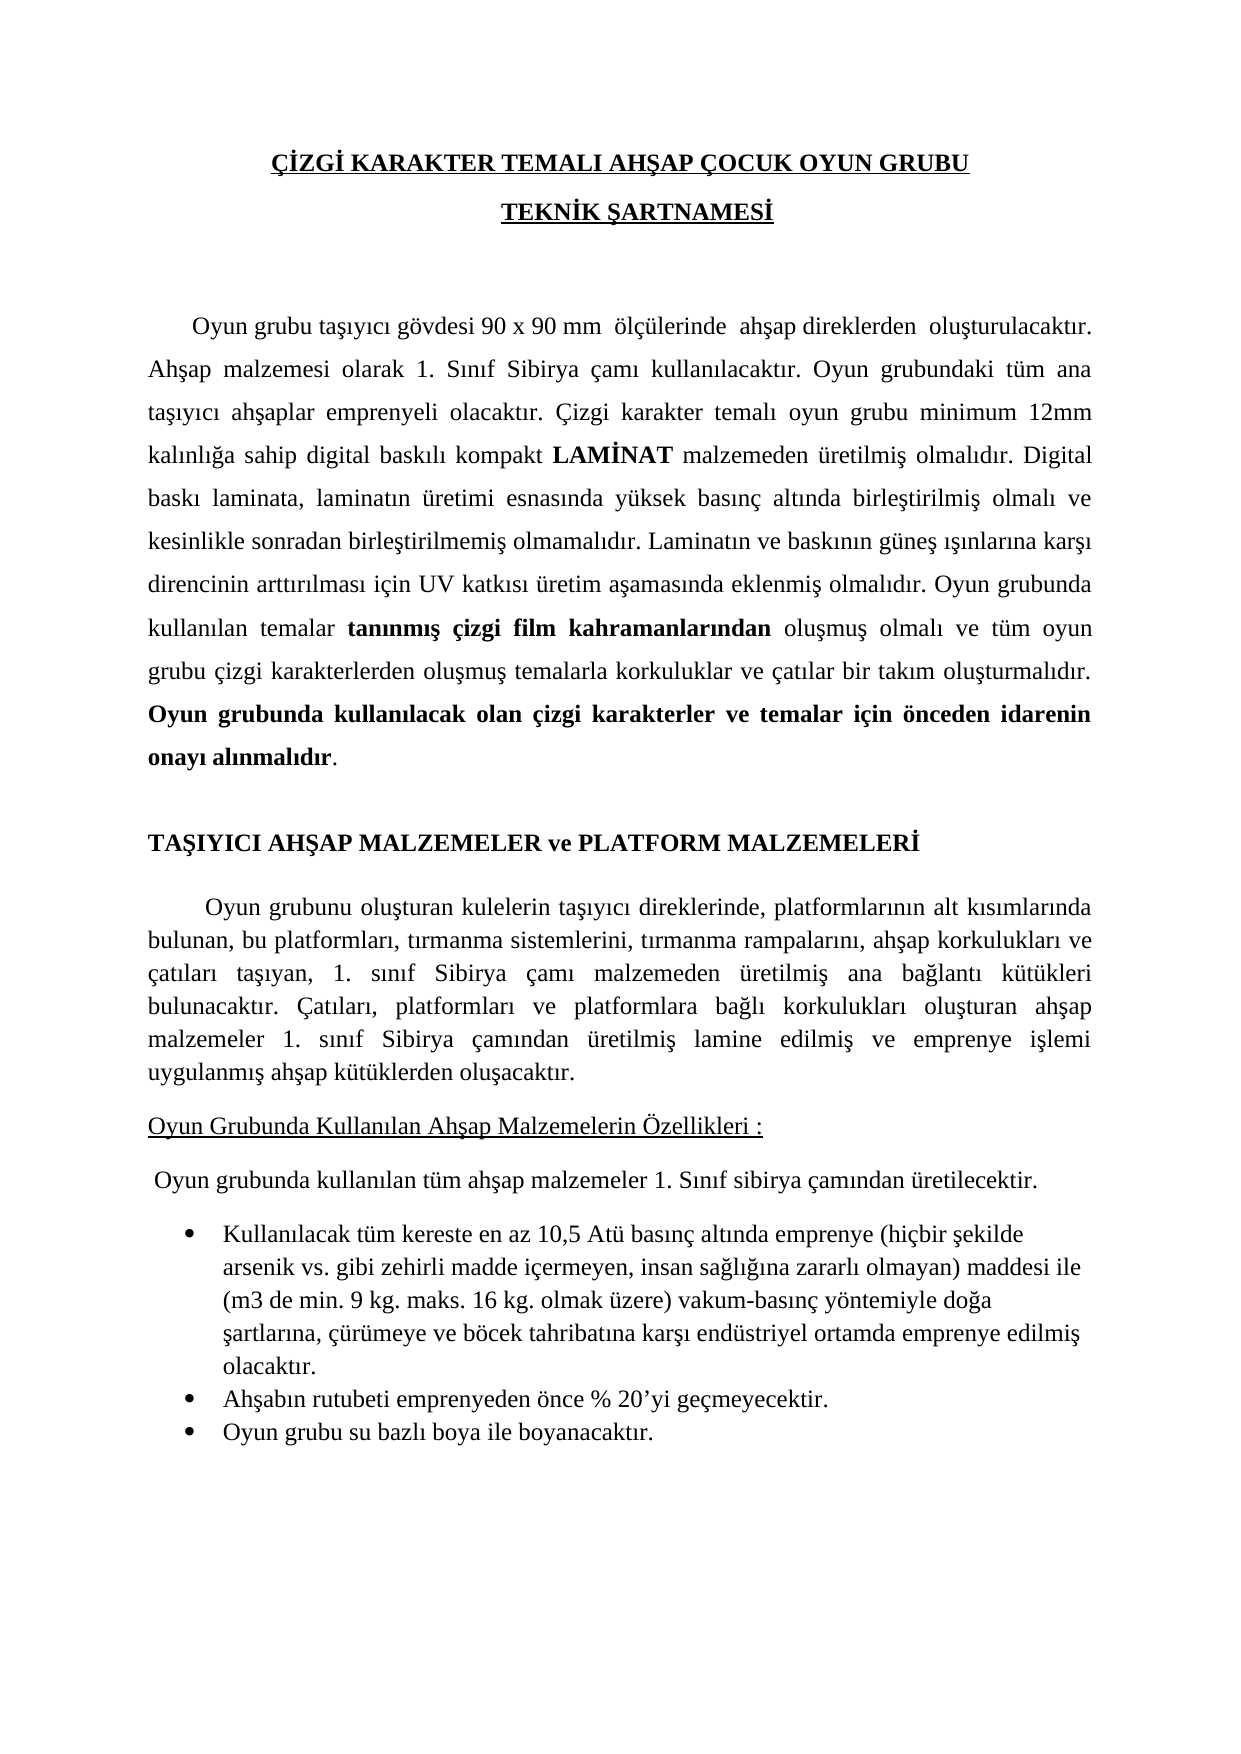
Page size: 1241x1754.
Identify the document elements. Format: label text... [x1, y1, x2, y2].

text Oyun grubunu oluşturan kulelerin taşıyıcı direklerinde, platformlarının alt kısımlarında bulunan, bu platformları, tırmanma sistemlerini, tırmanma rampalarını, ahşap korkulukları ve çatıları taşıyan, 1. sınıf Sibirya çamı malzemeden üretilmiş ana bağlantı kütükleri bulunacaktır. Çatıları, platformları ve platformlara bağlı korkulukları oluşturan ahşap malzemeler 1. sınıf Sibirya çamından üretilmiş lamine edilmiş ve emprenye işlemi uygulanmış ahşap kütüklerden oluşacaktır. [148, 892, 1093, 1086]
text Çizgi Karakter Temalı Ahşap Çocuk Oyun Grubu [148, 148, 1093, 176]
list Oyun grubu taşıyıcı gövdesi 90 x 90 mm ölçülerinde ahşap direklerden oluşturulacaktır. Ahşap malzemesi olarak 1. Sınıf Sibirya çamı kullanılacaktır. Oyun grubundaki tüm ana taşıyıcı ahşaplar emprenyeli olacaktır. Çizgi karakter temalı oyun grubu minimum 12mm kalınlığa sahip digital baskılı kompakt laminat malzemeden üretilmiş olmalıdır. Digital baskı laminata, laminatın üretimi esnasında yüksek basınç altında birleştirilmiş olmalı ve kesinlikle sonradan birleştirilmemiş olmamalıdır. Laminatın ve baskının güneş ışınlarına karşı direncinin arttırılması için UV katkısı üretim aşamasında eklenmiş olmalıdır. Oyun grubunda kullanılan temalar tanınmış çizgi film kahramanlarından oluşmuş olmalı ve tüm oyun grubu çizgi karakterlerden oluşmuş temalarla korkuluklar ve çatılar bir takım oluşturmalıdır. Oyun grubunda kullanılacak olan çizgi karakterler ve temalar için önceden idarenin onayı alınmalıdır. [148, 311, 1093, 771]
list Ahşabın rutubeti emprenyeden önce % 20’yi geçmeyecektir. [185, 1384, 1093, 1413]
text Oyun Grubunda Kullanılan Ahşap Malzemelerin Özellikleri : [148, 1111, 1093, 1140]
list Kullanılacak tüm kereste en az 10,5 Atü basınç altında emprenye (hiçbir şekilde arsenik vs. gibi zehirli madde içermeyen, insan sağlığına zararlı olmayan) maddesi ile (m3 de min. 9 kg. maks. 16 kg. olmak üzere) vakum-basınç yöntemiyle doğa şartlarına, çürümeye ve böcek tahribatına karşı endüstriyel ortamda emprenye edilmiş olacaktır. [185, 1219, 1093, 1380]
list Oyun grubu su bazlı boya ile boyanacaktır. [185, 1417, 1093, 1446]
text TAŞIYICI AHŞAP MALZEMELER ve PLATFORM MALZEMELERİ [148, 828, 1093, 857]
text TEKNİK ŞARTNAMESİ [182, 197, 1093, 226]
text Oyun grubunda kullanılan tüm ahşap malzemeler 1. Sınıf sibirya çamından üretilecektir. [148, 1165, 1093, 1194]
